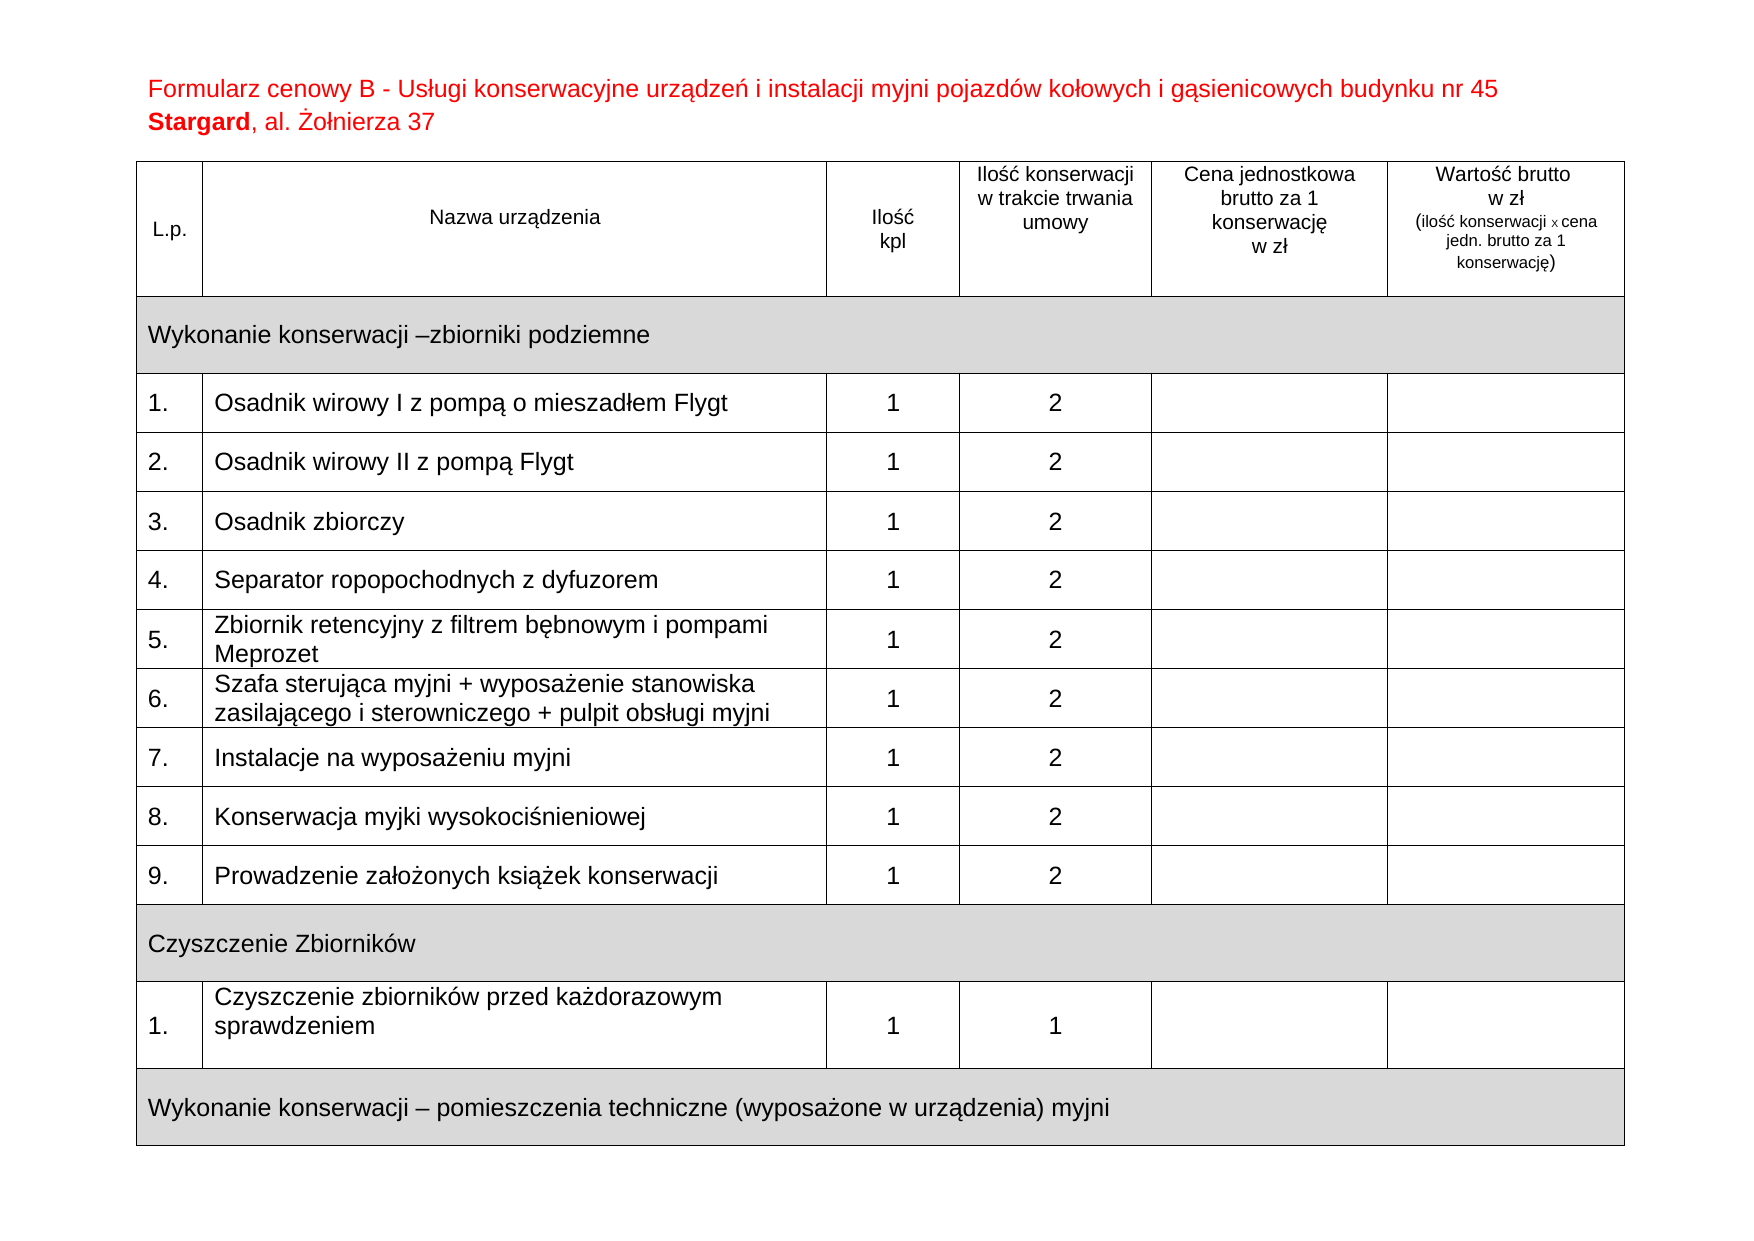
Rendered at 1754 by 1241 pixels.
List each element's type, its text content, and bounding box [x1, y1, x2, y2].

table_cell 2 [960, 787, 1151, 845]
table_cell 1 [827, 669, 959, 727]
table_header Cena jednostkowa brutto za 1 konserwację w zł [1152, 162, 1387, 296]
table_cell 9. [137, 846, 202, 904]
table_cell Osadnik wirowy I z pompą o mieszadłem Flygt [203, 374, 826, 432]
table_cell Instalacje na wyposażeniu myjni [203, 728, 826, 786]
table_header Nazwa urządzenia [203, 162, 826, 296]
table_cell 1 [827, 982, 959, 1068]
table_cell [1388, 433, 1624, 491]
table_cell 2 [960, 669, 1151, 727]
table_cell Czyszczenie zbiorników przed każdorazowym sprawdzeniem [203, 982, 826, 1068]
table_cell [1388, 787, 1624, 845]
table_cell 1 [827, 492, 959, 550]
table_cell 2 [960, 492, 1151, 550]
table_cell [1388, 492, 1624, 550]
table_cell [1388, 982, 1624, 1068]
table_cell [1388, 846, 1624, 904]
table_cell [1152, 551, 1387, 609]
table_cell [1388, 669, 1624, 727]
table_cell 7. [137, 728, 202, 786]
table_cell [1152, 610, 1387, 668]
table_cell 1 [827, 433, 959, 491]
table_cell [1152, 433, 1387, 491]
table_cell 1 [960, 982, 1151, 1068]
table_cell 1 [827, 551, 959, 609]
table_cell [1388, 551, 1624, 609]
table_cell [1388, 374, 1624, 432]
table_cell 5. [137, 610, 202, 668]
table_cell 1 [827, 610, 959, 668]
table_cell 3. [137, 492, 202, 550]
table_cell 2 [960, 728, 1151, 786]
table_cell 2 [960, 846, 1151, 904]
table_header Ilość konserwacji w trakcie trwania umowy [960, 162, 1151, 296]
table_header Ilość kpl [827, 162, 959, 296]
table_cell 2. [137, 433, 202, 491]
table_header Wartość brutto w zł (ilość konserwacji X cena jedn. brutto za 1 konserwację) [1388, 162, 1624, 296]
table_cell 2 [960, 551, 1151, 609]
table_cell 4. [137, 551, 202, 609]
table_cell 1 [827, 787, 959, 845]
table_cell [1152, 787, 1387, 845]
table_cell [1388, 610, 1624, 668]
table_cell Prowadzenie założonych książek konserwacji [203, 846, 826, 904]
table_cell 1. [137, 982, 202, 1068]
table_cell Osadnik zbiorczy [203, 492, 826, 550]
table_header L.p. [137, 162, 202, 296]
table_cell 8. [137, 787, 202, 845]
table_cell Szafa sterująca myjni + wyposażenie stanowiska zasilającego i sterowniczego + pulpit obsługi myjni [203, 669, 826, 727]
table_cell 1 [827, 728, 959, 786]
table_cell [1152, 982, 1387, 1068]
table_cell [1152, 374, 1387, 432]
table_cell [1152, 492, 1387, 550]
table_cell 1 [827, 846, 959, 904]
table_cell 2 [960, 433, 1151, 491]
table_cell [1152, 846, 1387, 904]
table_cell 6. [137, 669, 202, 727]
table_cell Wykonanie konserwacji –zbiorniki podziemne [137, 297, 1624, 373]
table_cell [1388, 728, 1624, 786]
table_cell 2 [960, 610, 1151, 668]
table_cell 1. [137, 374, 202, 432]
table_cell Zbiornik retencyjny z filtrem bębnowym i pompami Meprozet [203, 610, 826, 668]
table_cell [1152, 728, 1387, 786]
table_cell Konserwacja myjki wysokociśnieniowej [203, 787, 826, 845]
text Formularz cenowy B - Usługi konserwacyjne urządzeń i instalacji myjni pojazdów kołowych i gąsienicowych budynku nr 45 Stargard, al. Żołnierza 37 [148, 74, 1606, 136]
table_cell Separator ropopochodnych z dyfuzorem [203, 551, 826, 609]
table_cell Osadnik wirowy II z pompą Flygt [203, 433, 826, 491]
table_cell [1152, 669, 1387, 727]
table_cell Czyszczenie Zbiorników [137, 905, 1624, 981]
table_cell 1 [827, 374, 959, 432]
table_cell Wykonanie konserwacji – pomieszczenia techniczne (wyposażone w urządzenia) myjni [137, 1069, 1624, 1145]
table_cell 2 [960, 374, 1151, 432]
